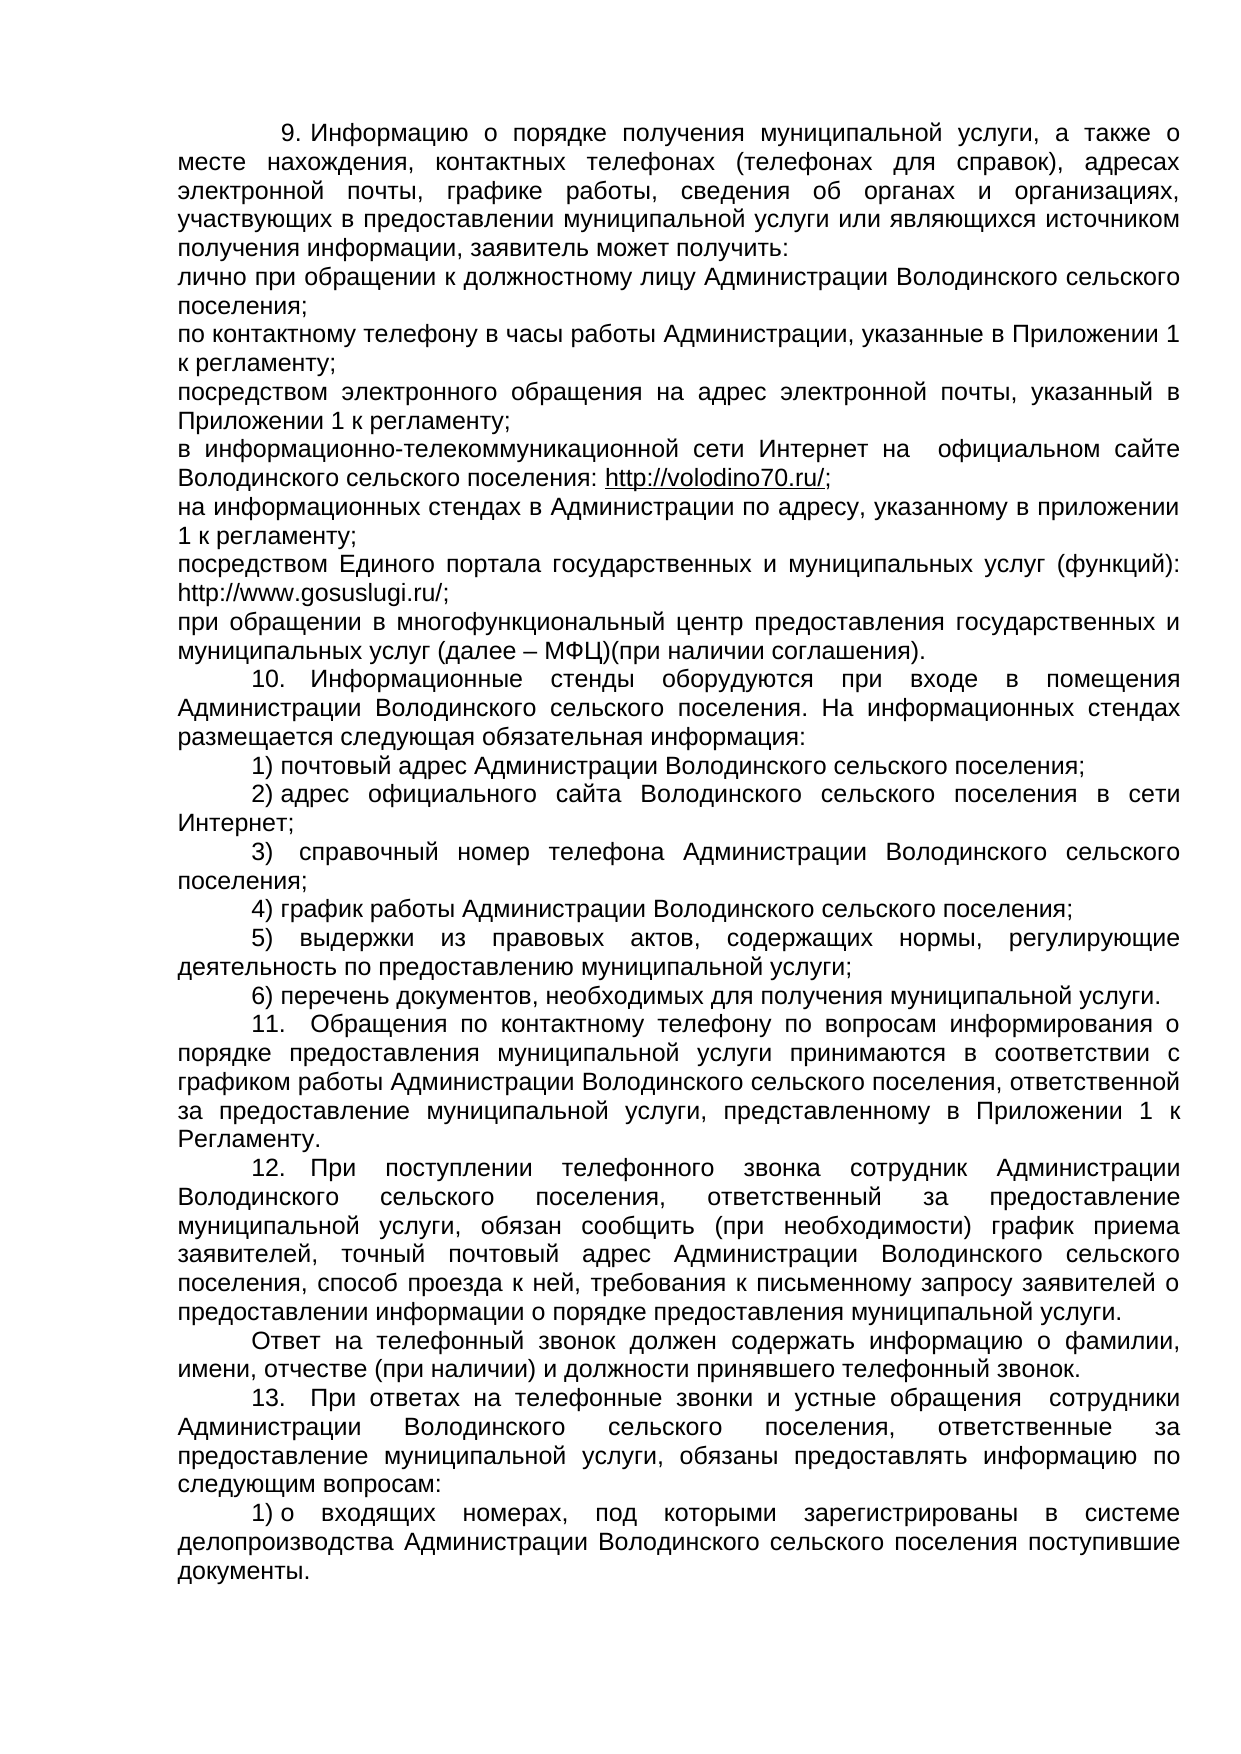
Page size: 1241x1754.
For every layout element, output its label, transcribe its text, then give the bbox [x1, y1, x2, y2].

text посредством Единого портала государственных и муниципальных услуг (функций): http://www.gosuslugi.ru/; [177, 549, 1181, 607]
text по контактному телефону в часы работы Администрации, указанные в Приложении 1 к регламенту; [177, 319, 1181, 377]
text в информационно-телекоммуникационной сети Интернет на официальном сайте Володинского сельского поселения: http://volodino70.ru/; [177, 434, 1181, 492]
text Ответ на телефонный звонок должен содержать информацию о фамилии, имени, отчестве (при наличии) и должности принявшего телефонный звонок. [177, 1326, 1181, 1383]
list При ответах на телефонные звонки и устные обращения сотрудники Администрации Володинского сельского поселения, ответственные за предоставление муниципальной услуги, обязаны предоставлять информацию по следующим вопросам: [177, 1383, 1181, 1498]
list Информацию о порядке получения муниципальной услуги, а также о месте нахождения, контактных телефонах (телефонах для справок), адресах электронной почты, графике работы, сведения об органах и организациях, участвующих в предоставлении муниципальной услуги или являющихся источником получения информации, заявитель может получить: [177, 118, 1181, 262]
text 5) выдержки из правовых актов, содержащих нормы, регулирующие деятельность по предоставлению муниципальной услуги; [177, 923, 1181, 981]
text на информационных стендах в Администрации по адресу, указанному в приложении 1 к регламенту; [177, 492, 1181, 549]
list При поступлении телефонного звонка сотрудник Администрации Володинского сельского поселения, ответственный за предоставление муниципальной услуги, обязан сообщить (при необходимости) график приема заявителей, точный почтовый адрес Администрации Володинского сельского поселения, способ проезда к ней, требования к письменному запросу заявителей о предоставлении информации о порядке предоставления муниципальной услуги. [177, 1153, 1181, 1326]
text 3) справочный номер телефона Администрации Володинского сельского поселения; [177, 837, 1181, 894]
text 1) о входящих номерах, под которыми зарегистрированы в системе делопроизводства Администрации Володинского сельского поселения поступившие документы. [177, 1498, 1181, 1584]
text 1) почтовый адрес Администрации Володинского сельского поселения; [177, 751, 1181, 779]
text 4) график работы Администрации Володинского сельского поселения; [177, 894, 1181, 923]
text посредством электронного обращения на адрес электронной почты, указанный в Приложении 1 к регламенту; [177, 377, 1181, 434]
list Информационные стенды оборудуются при входе в помещения Администрации Володинского сельского поселения. На информационных стендах размещается следующая обязательная информация: [177, 664, 1181, 751]
text при обращении в многофункциональный центр предоставления государственных и муниципальных услуг (далее – МФЦ)(при наличии соглашения). [177, 607, 1181, 664]
text 6) перечень документов, необходимых для получения муниципальной услуги. [177, 981, 1181, 1009]
text 2) адрес официального сайта Володинского сельского поселения в сети Интернет; [177, 779, 1181, 837]
text лично при обращении к должностному лицу Администрации Володинского сельского поселения; [177, 262, 1181, 319]
list Обращения по контактному телефону по вопросам информирования о порядке предоставления муниципальной услуги принимаются в соответствии с графиком работы Администрации Володинского сельского поселения, ответственной за предоставление муниципальной услуги, представленному в Приложении 1 к Регламенту. [177, 1009, 1181, 1153]
